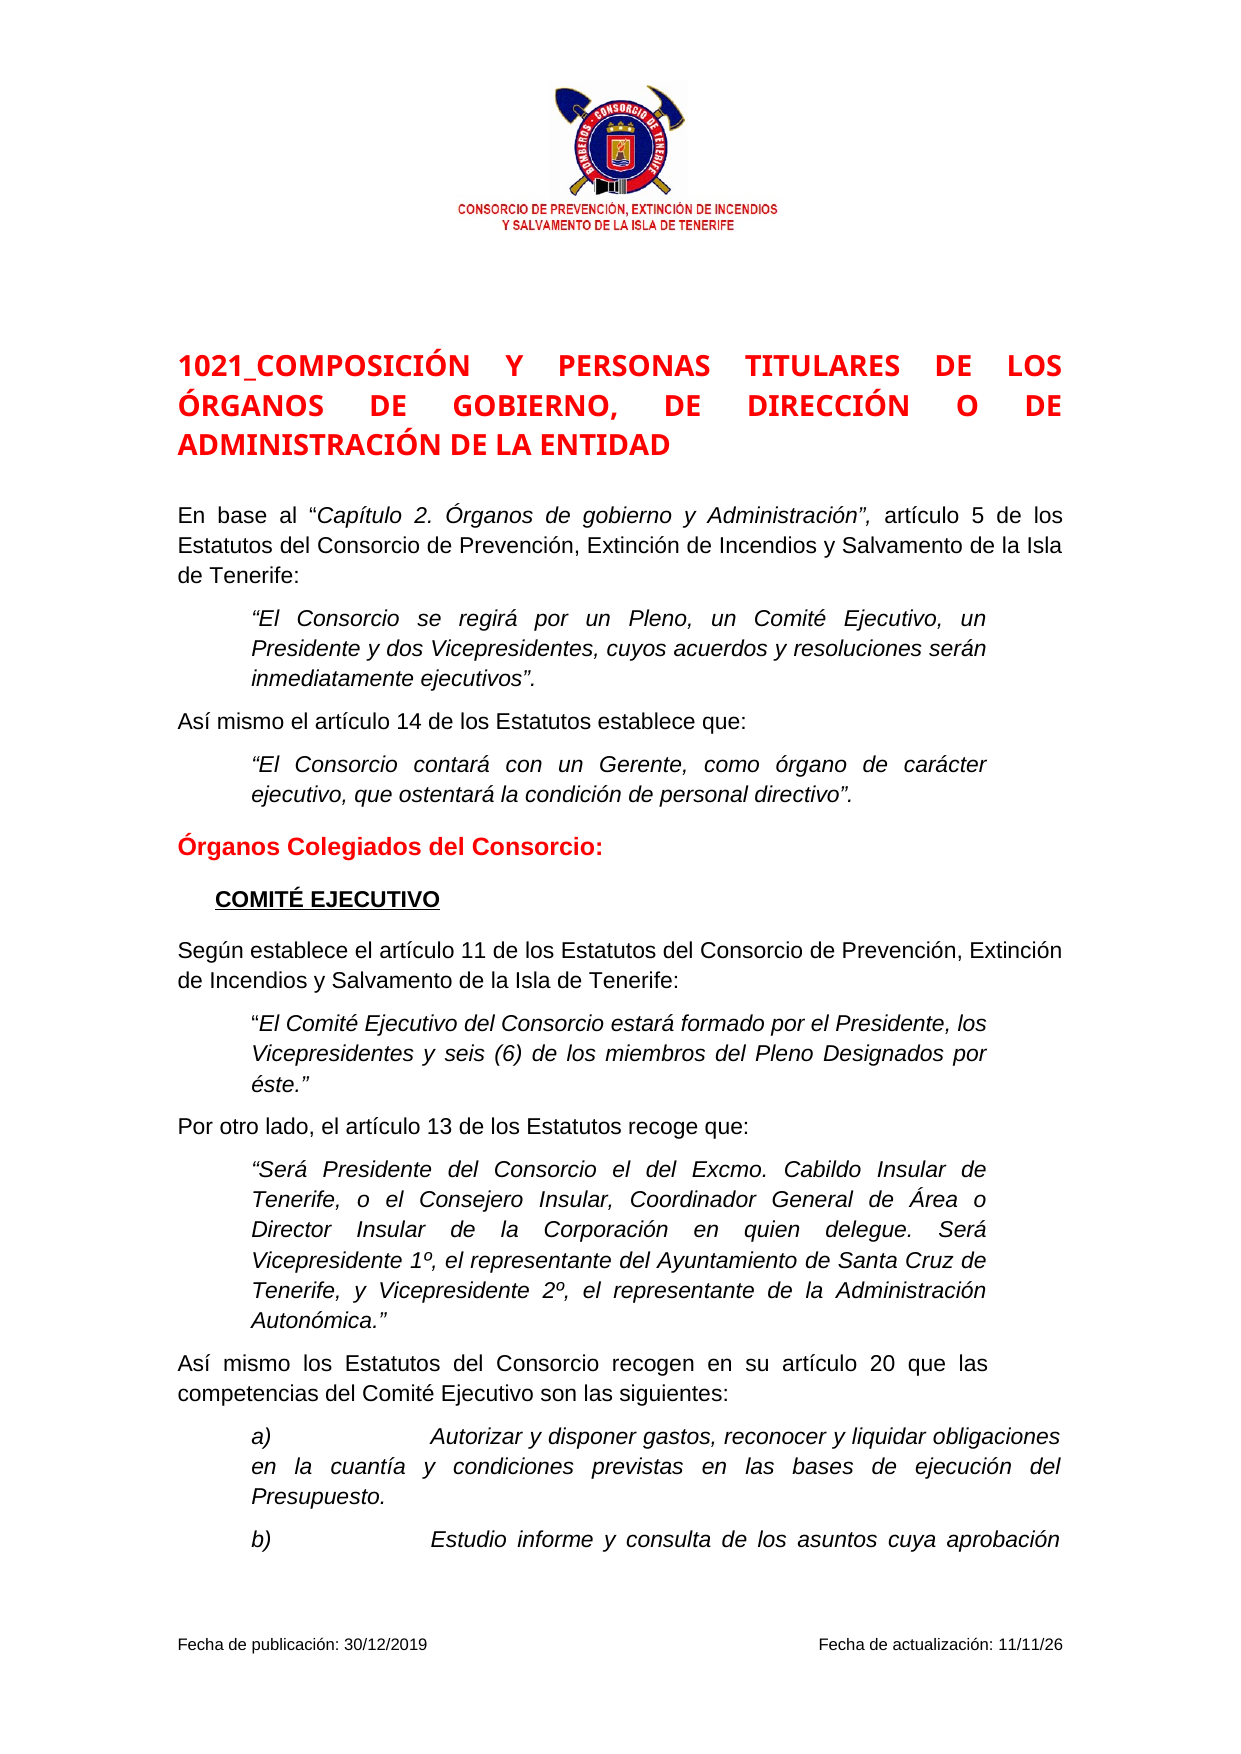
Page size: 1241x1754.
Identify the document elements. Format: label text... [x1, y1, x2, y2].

text “El Consorcio se regirá por un Pleno, un Comité Ejecutivo, un Presidente y dos Vicepresidentes, cuyos acuerdos y resoluciones serán inmediatamente ejecutivos”. [251, 605, 989, 692]
text “El Consorcio contará con un Gerente, como órgano de carácter ejecutivo, que ostentará la condición de personal directivo”. [251, 751, 989, 807]
subtitle Órganos Colegiados del Consorcio: [177, 832, 1063, 861]
text “Será Presidente del Consorcio el del Excmo. Cabildo Insular de Tenerife, o el Consejero Insular, Coordinador General de Área o Director Insular de la Corporación en quien delegue. Será Vicepresidente 1º, el representante del Ayuntamiento de Santa Cruz de Tenerife, y Vicepresidente 2º, el representante de la Administración Autonómica.” [251, 1156, 989, 1333]
text Por otro lado, el artículo 13 de los Estatutos recoge que: [177, 1113, 989, 1139]
subtitle COMITÉ EJECUTIVO [215, 886, 1063, 912]
text En base al “Capítulo 2. Órganos de gobierno y Administración”, artículo 5 de los Estatutos del Consorcio de Prevención, Extinción de Incendios y Salvamento de la Isla de Tenerife: [177, 502, 1063, 589]
text “El Comité Ejecutivo del Consorcio estará formado por el Presidente, los Vicepresidentes y seis (6) de los miembros del Pleno Designados por éste.” [251, 1010, 989, 1097]
list Autorizar y disponer gastos, reconocer y liquidar obligaciones en la cuantía y condiciones previstas en las bases de ejecución del Presupuesto. [251, 1423, 1063, 1509]
text Según establece el artículo 11 de los Estatutos del Consorcio de Prevención, Extinción de Incendios y Salvamento de la Isla de Tenerife: [177, 937, 1063, 994]
text Así mismo el artículo 14 de los Estatutos establece que: [177, 708, 1063, 734]
subtitle 1021_COMPOSICIÓN Y PERSONAS TITULARES DE LOS ÓRGANOS DE GOBIERNO, DE DIRECCIÓN O DE ADMINISTRACIÓN DE LA ENTIDAD [177, 345, 1063, 464]
picture [432, 73, 809, 244]
list Estudio informe y consulta de los asuntos cuya aprobación corresponda al Pleno. [251, 1526, 1063, 1552]
text Así mismo los Estatutos del Consorcio recogen en su artículo 20 que las competencias del Comité Ejecutivo son las siguientes: [177, 1350, 989, 1406]
